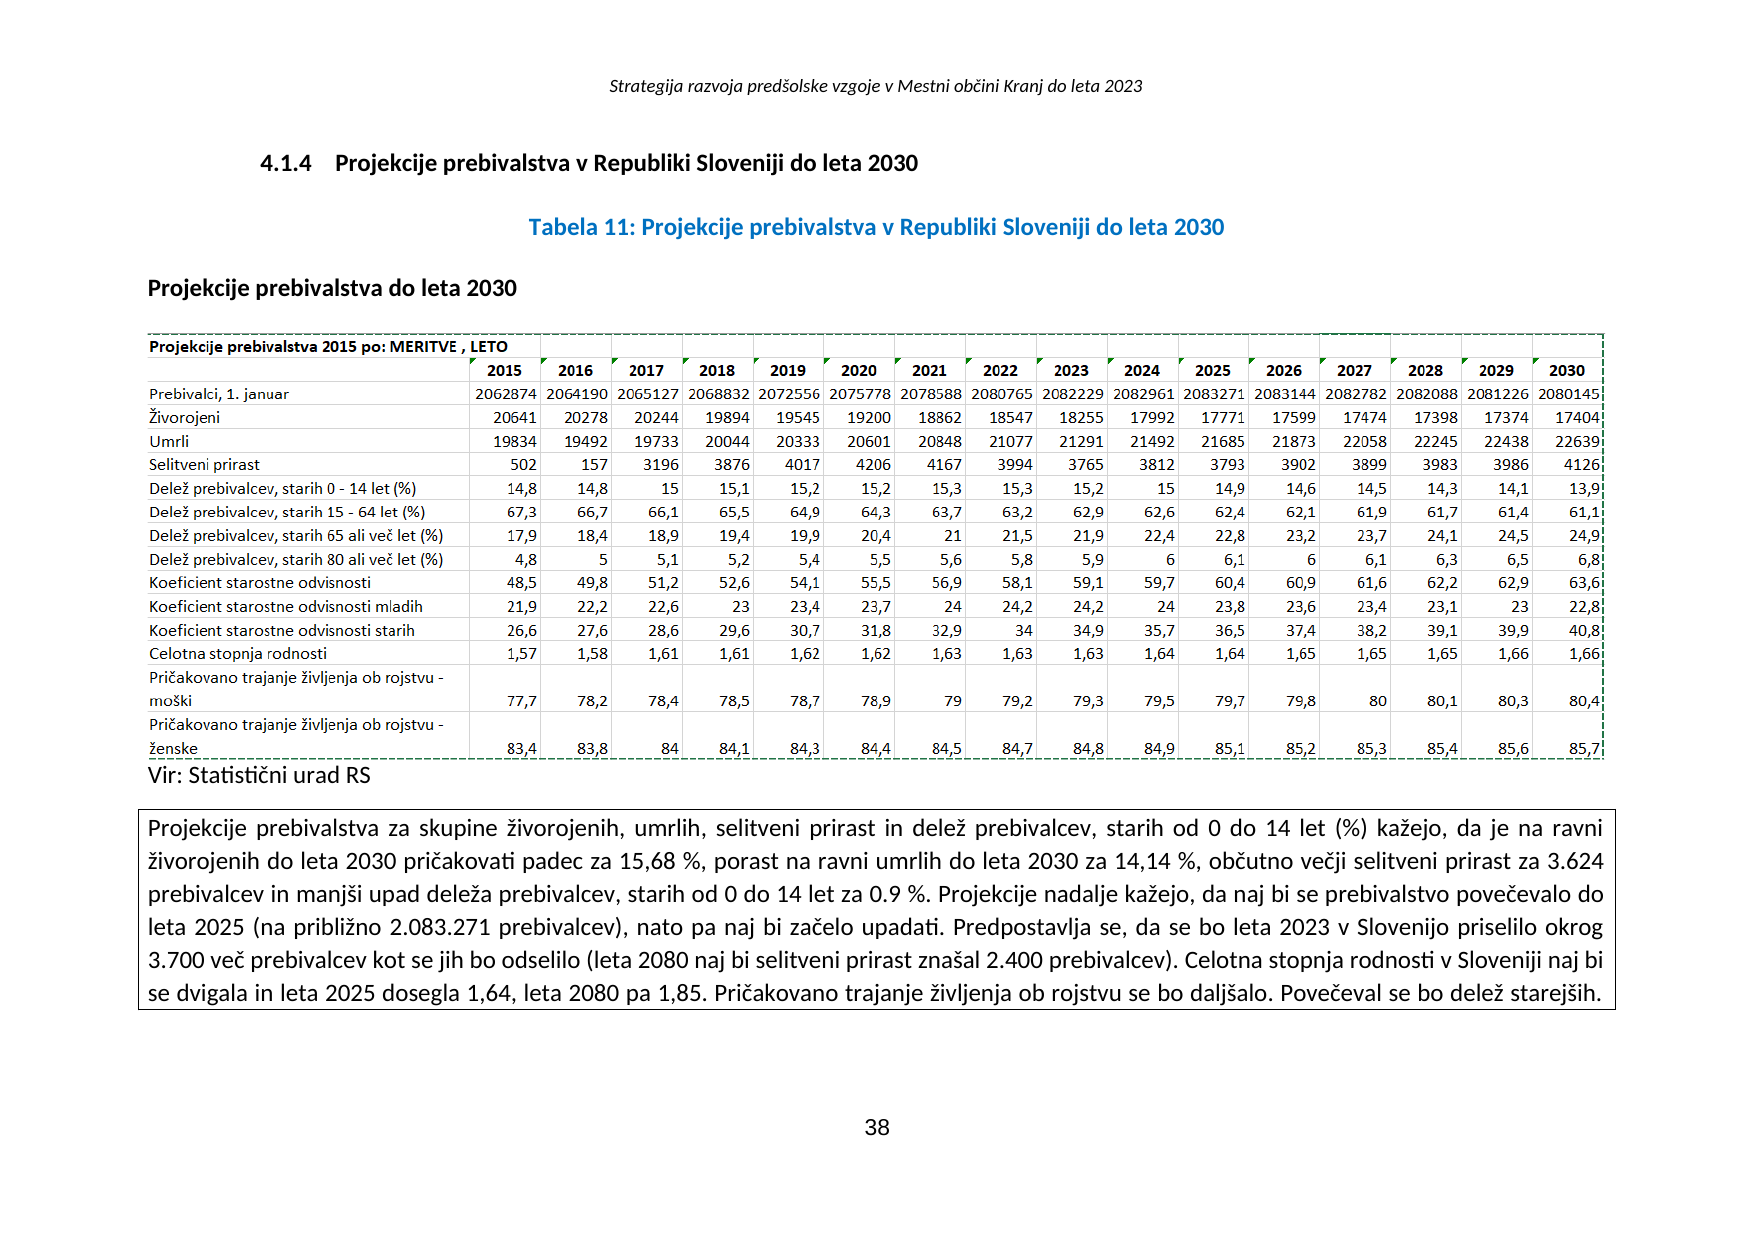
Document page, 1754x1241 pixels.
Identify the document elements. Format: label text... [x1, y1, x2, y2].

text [139, 810, 1615, 1009]
text Tabela 11: Projekcije prebivalstva v Republiki Sloveniji do leta 2030 [148, 211, 1606, 242]
picture [147, 333, 1605, 760]
text Projekcije prebivalstva do leta 2030 [148, 272, 1606, 303]
subtitle Projekcije prebivalstva v Republiki Sloveniji do leta 2030 [260, 148, 1606, 178]
text Vir: Statistični urad RS [148, 759, 1606, 790]
